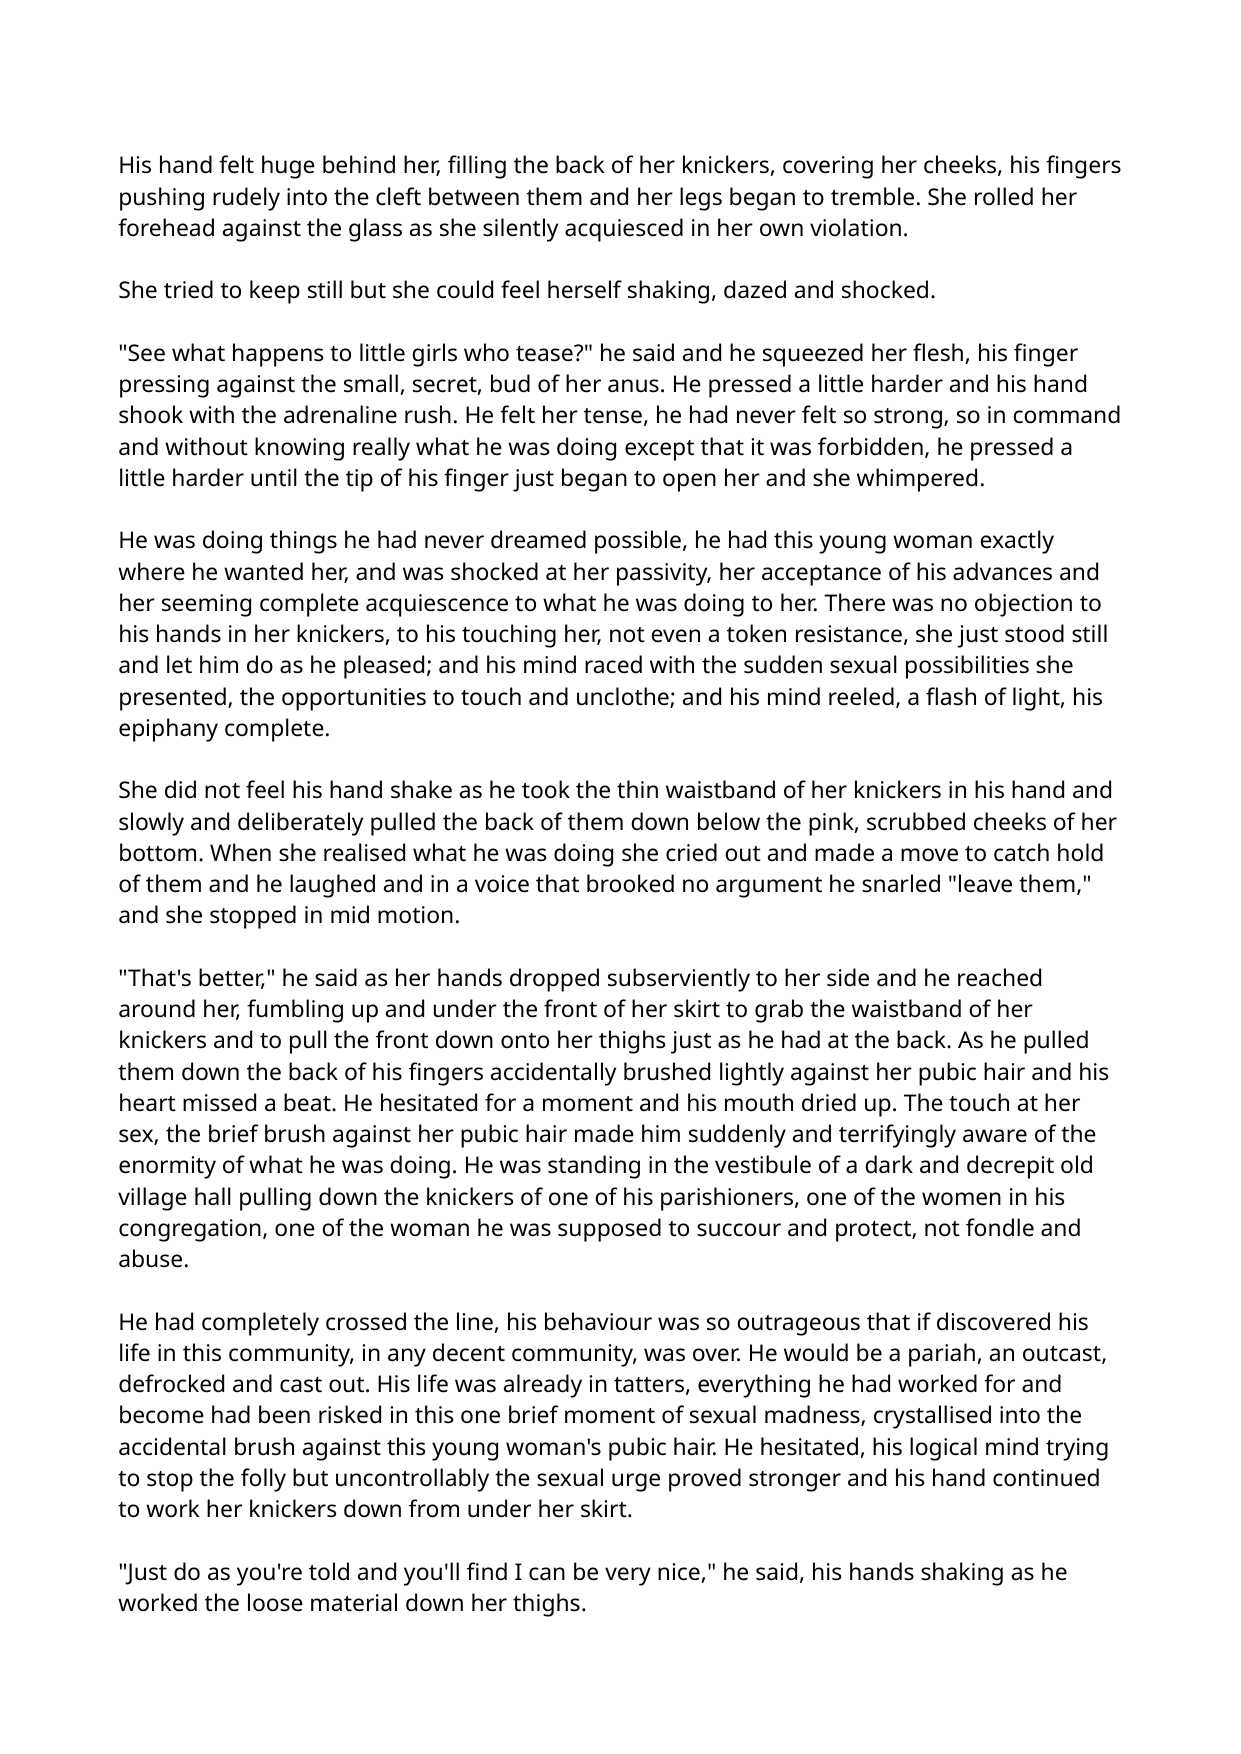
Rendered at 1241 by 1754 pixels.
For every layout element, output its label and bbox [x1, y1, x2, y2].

text [118, 118, 1122, 1618]
